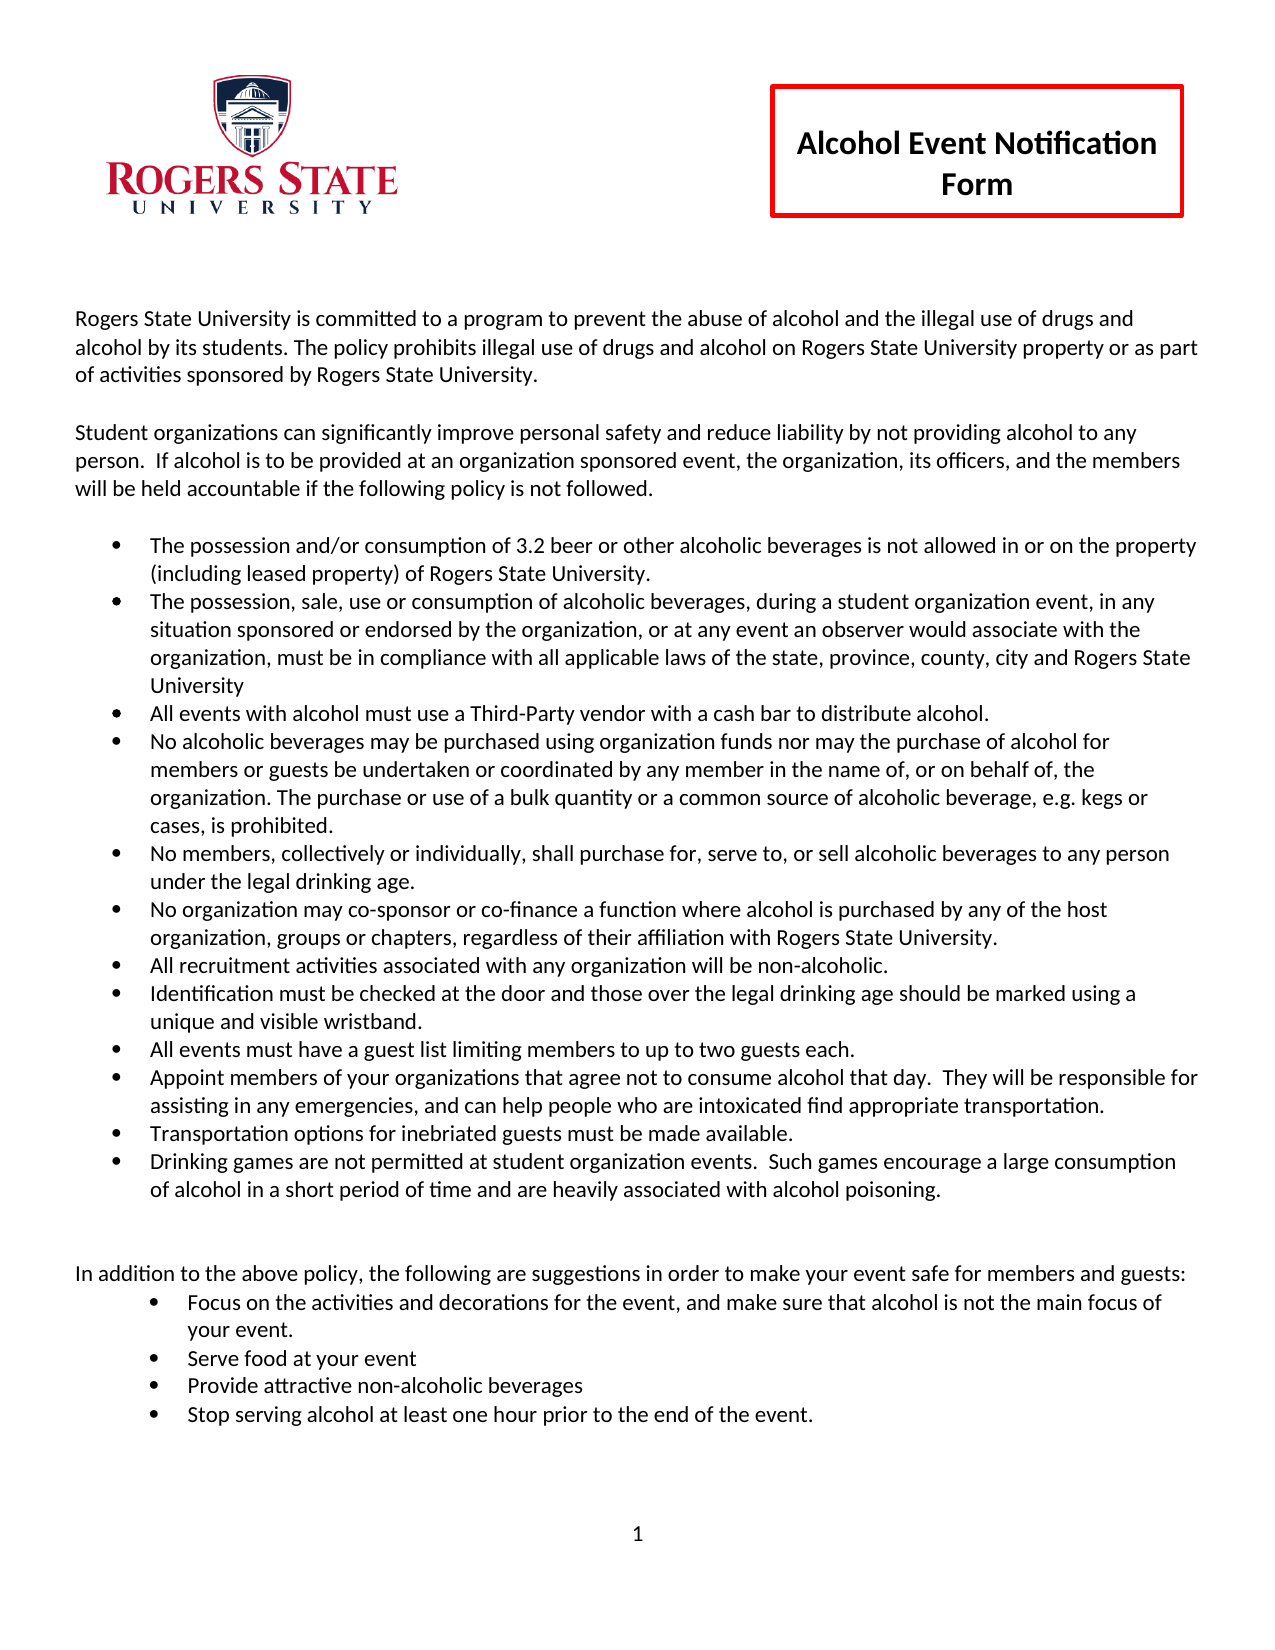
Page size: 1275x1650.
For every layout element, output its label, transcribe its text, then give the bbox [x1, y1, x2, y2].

list The possession, sale, use or consumption of alcoholic beverages, during a student organization event, in any situation sponsored or endorsed by the organization, or at any event an observer would associate with the organization, must be in compliance with all applicable laws of the state, province, county, city and Rogers State University [112, 587, 1200, 699]
list Provide attractive non-alcoholic beverages [150, 1372, 1200, 1400]
list All events with alcohol must use a Third-Party vendor with a cash bar to distribute alcohol. [112, 699, 1200, 727]
text Student organizations can significantly improve personal safety and reduce liability by not providing alcohol to any person. If alcohol is to be provided at an organization sponsored event, the organization, its officers, and the members will be held accountable if the following policy is not followed. [75, 418, 1200, 502]
list All recruitment activities associated with any organization will be non-alcoholic. [112, 951, 1200, 979]
list All events must have a guest list limiting members to up to two guests each. [112, 1035, 1200, 1063]
list Identification must be checked at the door and those over the legal drinking age should be marked using a unique and visible wristband. [112, 979, 1200, 1035]
list No organization may co-sponsor or co-finance a function where alcohol is purchased by any of the host organization, groups or chapters, regardless of their affiliation with Rogers State University. [112, 895, 1200, 951]
text Rogers State University is committed to a program to prevent the abuse of alcohol and the illegal use of drugs and alcohol by its students. The policy prohibits illegal use of drugs and alcohol on Rogers State University property or as part of activities sponsored by Rogers State University. [75, 304, 1200, 389]
list Serve food at your event [150, 1344, 1200, 1372]
list No members, collectively or individually, shall purchase for, serve to, or sell alcoholic beverages to any person under the legal drinking age. [112, 839, 1200, 895]
list The possession and/or consumption of 3.2 beer or other alcoholic beverages is not allowed in or on the property (including leased property) of Rogers State University. [112, 531, 1200, 587]
list Drinking games are not permitted at student organization events. Such games encourage a large consumption of alcohol in a short period of time and are heavily associated with alcohol poisoning. [112, 1147, 1200, 1203]
list Appoint members of your organizations that agree not to consume alcohol that day. They will be responsible for assisting in any emergencies, and can help people who are intoxicated find appropriate transportation. [112, 1063, 1200, 1119]
list Transportation options for inebriated guests must be made available. [112, 1119, 1200, 1147]
picture [106, 75, 398, 214]
text In addition to the above policy, the following are suggestions in order to make your event safe for members and guests: [75, 1259, 1200, 1288]
list Stop serving alcohol at least one hour prior to the end of the event. [150, 1400, 1200, 1428]
list Focus on the activities and decorations for the event, and make sure that alcohol is not the main focus of your event. [150, 1288, 1200, 1344]
list No alcoholic beverages may be purchased using organization funds nor may the purchase of alcohol for members or guests be undertaken or coordinated by any member in the name of, or on behalf of, the organization. The purchase or use of a bulk quantity or a common source of alcoholic beverage, e.g. kegs or cases, is prohibited. [112, 727, 1200, 839]
